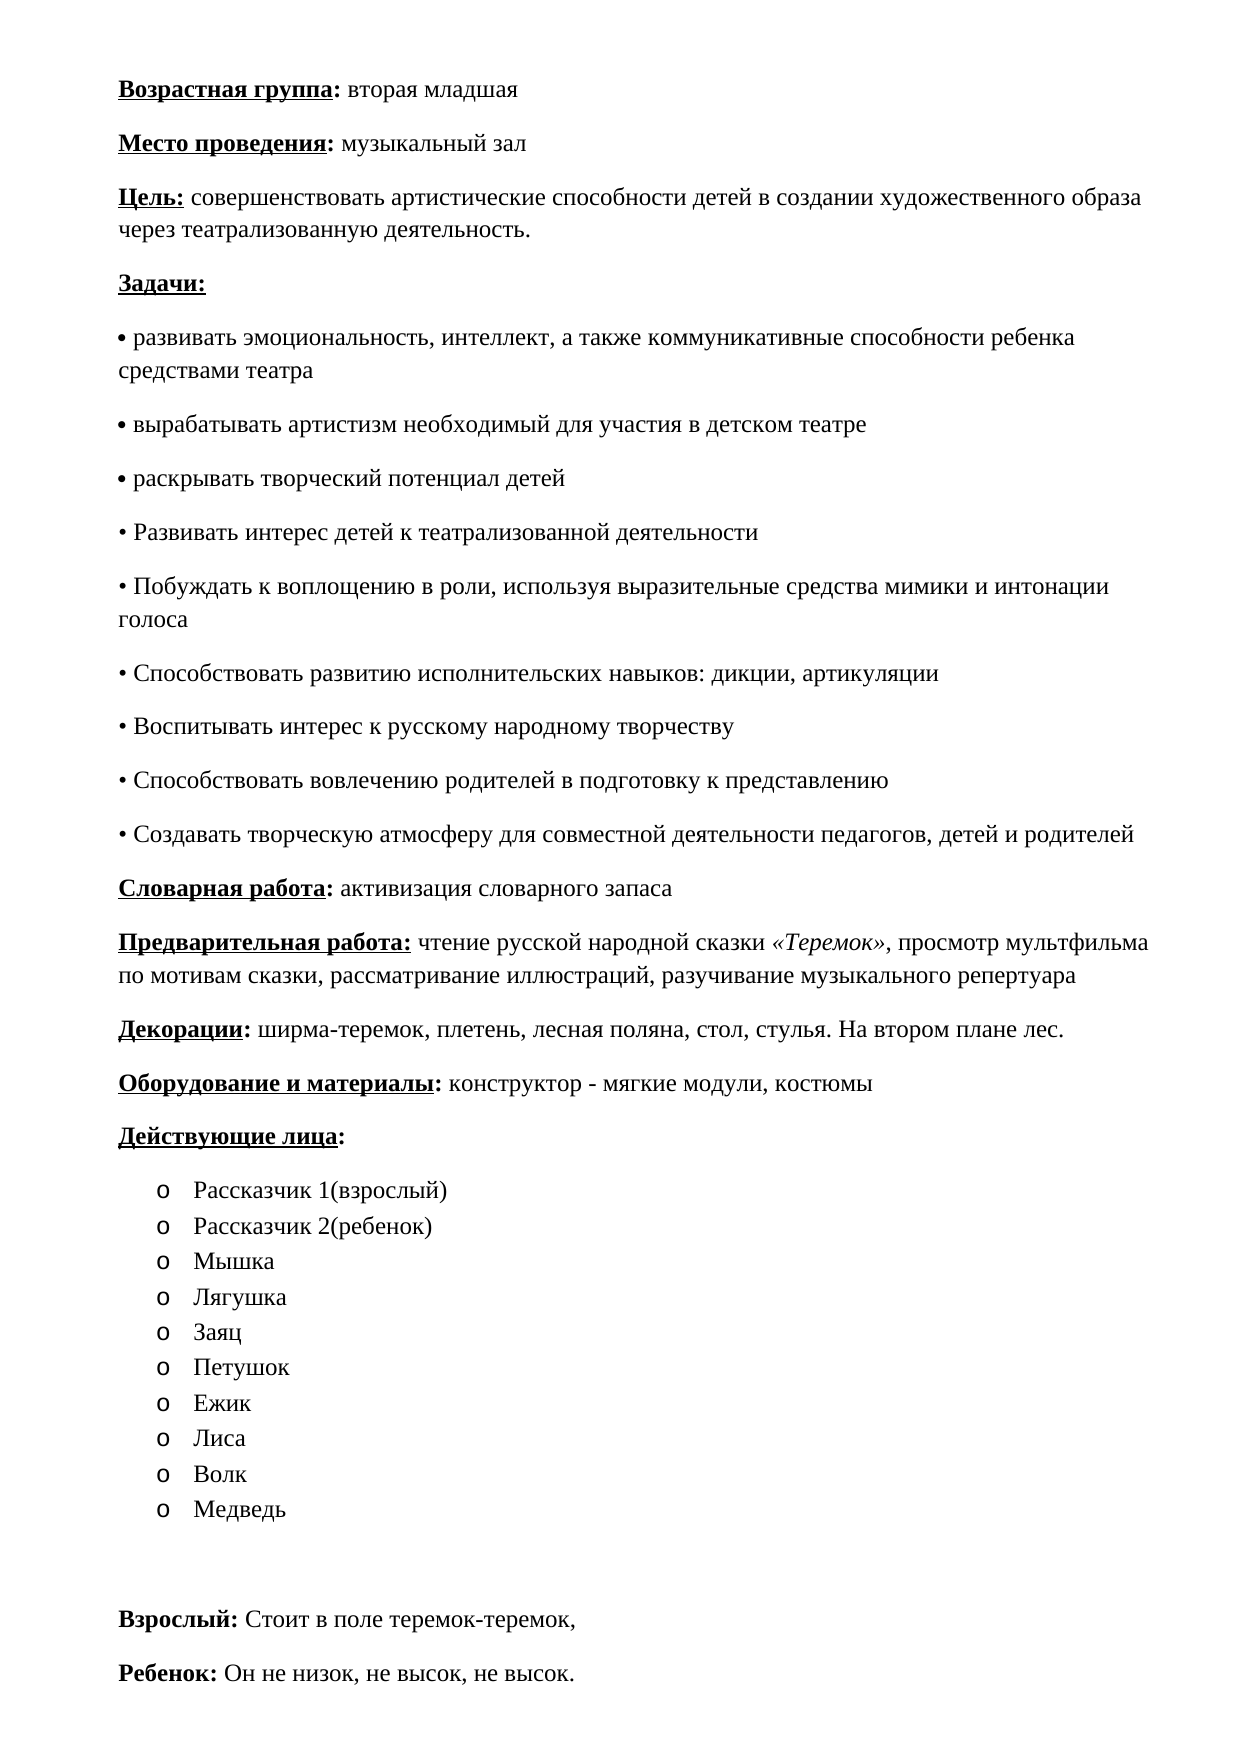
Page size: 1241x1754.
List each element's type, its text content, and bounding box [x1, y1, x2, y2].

text Задачи: [118, 268, 1152, 297]
list Лиса [156, 1423, 1152, 1454]
list Мышка [156, 1246, 1152, 1277]
list Рассказчик 1(взрослый) [156, 1175, 1152, 1206]
text Декорации: ширма-теремок, плетень, лесная поляна, стол, стулья. На втором плане лес. [118, 1014, 1152, 1042]
list развивать эмоциональность, интеллект, а также коммуникативные способности ребенка средствами театра [118, 322, 1152, 384]
list вырабатывать артистизм необходимый для участия в детском театре [118, 409, 1152, 438]
list Ежик [156, 1388, 1152, 1419]
text Взрослый: Стоит в поле теремок-теремок, [118, 1604, 1152, 1633]
text • Создавать творческую атмосферу для совместной деятельности педагогов, детей и родителей [118, 819, 1152, 848]
text • Способствовать вовлечению родителей в подготовку к представлению [118, 765, 1152, 794]
text Место проведения: музыкальный зал [118, 128, 1152, 156]
text Возрастная группа: вторая младшая [118, 74, 1152, 103]
list Рассказчик 2(ребенок) [156, 1211, 1152, 1242]
text Цель: совершенствовать артистические способности детей в создании художественного образа через театрализованную деятельность. [118, 182, 1152, 243]
text • Побуждать к воплощению в роли, используя выразительные средства мимики и интонации голоса [118, 571, 1152, 632]
text Ребенок: Он не низок, не высок, не высок. [118, 1658, 1152, 1687]
text • Развивать интерес детей к театрализованной деятельности [118, 517, 1152, 546]
list Волк [156, 1459, 1152, 1489]
list Заяц [156, 1317, 1152, 1348]
list раскрывать творческий потенциал детей [118, 463, 1152, 492]
list Петушок [156, 1352, 1152, 1383]
text Действующие лица: [118, 1121, 1152, 1150]
text Словарная работа: активизация словарного запаса [118, 873, 1152, 902]
text • Способствовать развитию исполнительских навыков: дикции, артикуляции [118, 658, 1152, 686]
text Предварительная работа: чтение русской народной сказки «Теремок», просмотр мультфильма по мотивам сказки, рассматривание иллюстраций, разучивание музыкального репертуара [118, 927, 1152, 989]
text Оборудование и материалы: конструктор - мягкие модули, костюмы [118, 1068, 1152, 1096]
text • Воспитывать интерес к русскому народному творчеству [118, 711, 1152, 740]
list Лягушка [156, 1282, 1152, 1312]
list Медведь [156, 1494, 1152, 1525]
